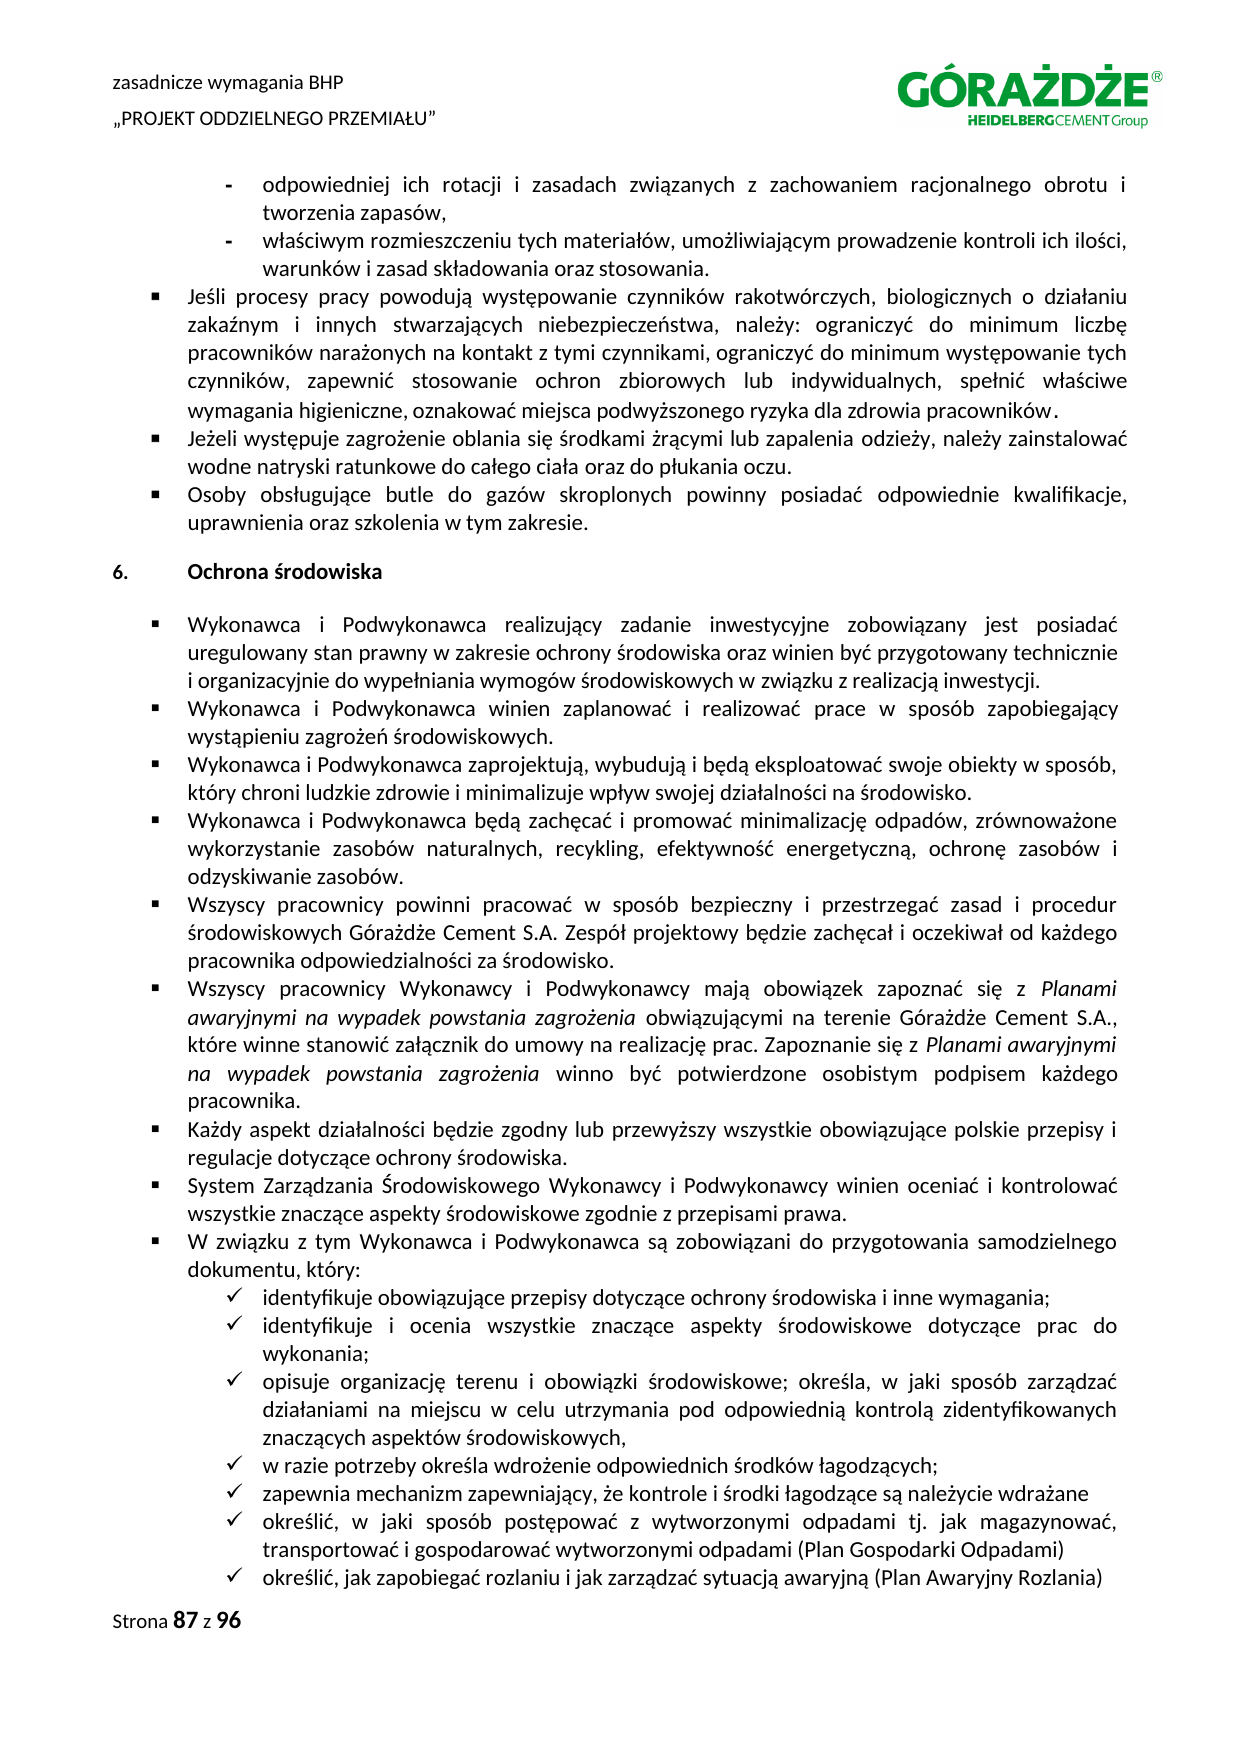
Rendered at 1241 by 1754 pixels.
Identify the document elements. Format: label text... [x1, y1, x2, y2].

list Wykonawca i Podwykonawca zaprojektują, wybudują i będą eksploatować swoje obiekty w sposób, który chroni ludzkie zdrowie i minimalizuje wpływ swojej działalności na środowisko. [150, 750, 1119, 806]
list określić, jak zapobiegać rozlaniu i jak zarządzać sytuacją awaryjną (Plan Awaryjny Rozlania) [225, 1563, 1119, 1591]
list Wykonawca i Podwykonawca będą zachęcać i promować minimalizację odpadów, zrównoważone wykorzystanie zasobów naturalnych, recykling, efektywność energetyczną, ochronę zasobów i odzyskiwanie zasobów. [150, 806, 1119, 891]
list Wykonawca i Podwykonawca realizujący zadanie inwestycyjne zobowiązany jest posiadać uregulowany stan prawny w zakresie ochrony środowiska oraz winien być przygotowany technicznie i organizacyjnie do wypełniania wymogów środowiskowych w związku z realizacją inwestycji. [150, 610, 1119, 694]
list zapewnia mechanizm zapewniający, że kontrole i środki łagodzące są należycie wdrażane [225, 1479, 1119, 1507]
list określić, w jaki sposób postępować z wytworzonymi odpadami tj. jak magazynować, transportować i gospodarować wytworzonymi odpadami (Plan Gospodarki Odpadami) [225, 1507, 1119, 1563]
list właściwym rozmieszczeniu tych materiałów, umożliwiającym prowadzenie kontroli ich ilości, warunków i zasad składowania oraz stosowania. [225, 226, 1128, 282]
list Jeżeli występuje zagrożenie oblania się środkami żrącymi lub zapalenia odzieży, należy zainstalować wodne natryski ratunkowe do całego ciała oraz do płukania oczu. [150, 424, 1128, 480]
list W związku z tym Wykonawca i Podwykonawca są zobowiązani do przygotowania samodzielnego dokumentu, który: [150, 1227, 1119, 1283]
list Osoby obsługujące butle do gazów skroplonych powinny posiadać odpowiednie kwalifikacje, uprawnienia oraz szkolenia w tym zakresie. [150, 480, 1128, 536]
list Wykonawca i Podwykonawca winien zaplanować i realizować prace w sposób zapobiegający wystąpieniu zagrożeń środowiskowych. [150, 694, 1119, 750]
list Wszyscy pracownicy Wykonawcy i Podwykonawcy mają obowiązek zapoznać się z Planami awaryjnymi na wypadek powstania zagrożenia obwiązującymi na terenie Górażdże Cement S.A., które winne stanowić załącznik do umowy na realizację prac. Zapoznanie się z Planami awaryjnymi na wypadek powstania zagrożenia winno być potwierdzone osobistym podpisem każdego pracownika. [150, 974, 1119, 1115]
list Wszyscy pracownicy powinni pracować w sposób bezpieczny i przestrzegać zasad i procedur środowiskowych Górażdże Cement S.A. Zespół projektowy będzie zachęcał i oczekiwał od każdego pracownika odpowiedzialności za środowisko. [150, 891, 1119, 974]
list System Zarządzania Środowiskowego Wykonawcy i Podwykonawcy winien oceniać i kontrolować wszystkie znaczące aspekty środowiskowe zgodnie z przepisami prawa. [150, 1171, 1119, 1227]
list w razie potrzeby określa wdrożenie odpowiednich środków łagodzących; [225, 1451, 1119, 1479]
subtitle Ochrona środowiska [112, 557, 1128, 585]
picture [896, 62, 1163, 129]
list identyfikuje obowiązujące przepisy dotyczące ochrony środowiska i inne wymagania; [225, 1283, 1119, 1311]
list identyfikuje i ocenia wszystkie znaczące aspekty środowiskowe dotyczące prac do wykonania; [225, 1311, 1119, 1367]
list odpowiedniej ich rotacji i zasadach związanych z zachowaniem racjonalnego obrotu i tworzenia zapasów, [225, 170, 1128, 226]
list Każdy aspekt działalności będzie zgodny lub przewyższy wszystkie obowiązujące polskie przepisy i regulacje dotyczące ochrony środowiska. [150, 1115, 1119, 1171]
list opisuje organizację terenu i obowiązki środowiskowe; określa, w jaki sposób zarządzać działaniami na miejscu w celu utrzymania pod odpowiednią kontrolą zidentyfikowanych znaczących aspektów środowiskowych, [225, 1367, 1119, 1451]
list Jeśli procesy pracy powodują występowanie czynników rakotwórczych, biologicznych o działaniu zakaźnym i innych stwarzających niebezpieczeństwa, należy: ograniczyć do minimum liczbę pracowników narażonych na kontakt z tymi czynnikami, ograniczyć do minimum występowanie tych czynników, zapewnić stosowanie ochron zbiorowych lub indywidualnych, spełnić właściwe wymagania higieniczne, oznakować miejsca podwyższonego ryzyka dla zdrowia pracowników. [150, 282, 1128, 424]
